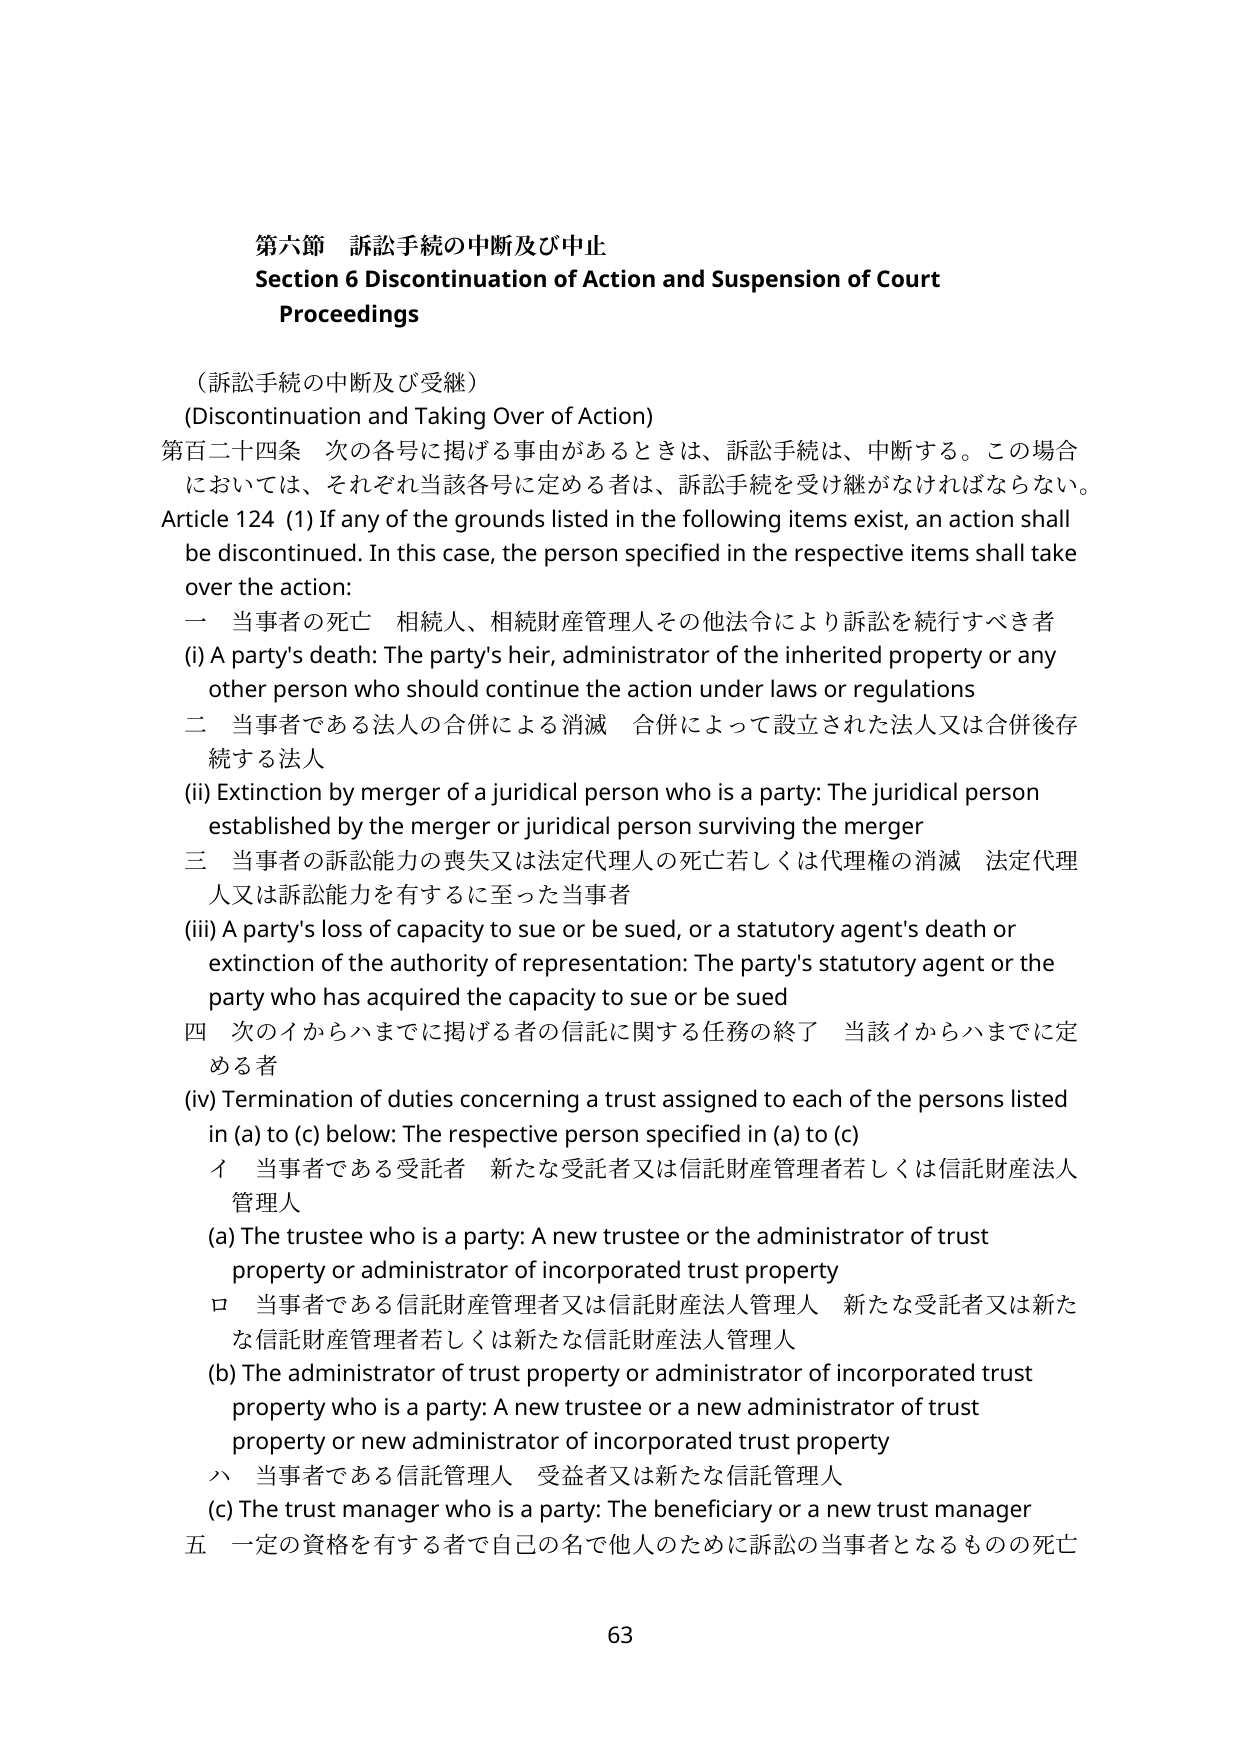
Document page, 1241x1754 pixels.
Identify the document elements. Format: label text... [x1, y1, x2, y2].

text Section 6 Discontinuation of Action and Suspension of Court Proceedings [253, 262, 1079, 330]
text 二 当事者である法人の合併による消滅 合併によって設立された法人又は合併後存続する法人 [184, 706, 1079, 774]
text 三 当事者の訴訟能力の喪失又は法定代理人の死亡若しくは代理権の消滅 法定代理人又は訴訟能力を有するに至った当事者 [184, 843, 1079, 911]
text 四 次のイからハまでに掲げる者の信託に関する任務の終了 当該イからハまでに定める者 [184, 1014, 1079, 1082]
text (i) A party's death: The party's heir, administrator of the inherited property or any other person who should continue the action under laws or regulations [184, 638, 1079, 706]
text (iv) Termination of duties concerning a trust assigned to each of the persons listed in (a) to (c) below: The respective person specified in (a) to (c) [184, 1082, 1079, 1150]
text ハ 当事者である信託管理人 受益者又は新たな信託管理人 [207, 1458, 1079, 1492]
text (a) The trustee who is a party: A new trustee or the administrator of trust property or administrator of incorporated trust property [207, 1219, 1079, 1287]
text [184, 1526, 1079, 1560]
text 第百二十四条 次の各号に掲げる事由があるときは、訴訟手続は、中断する。この場合においては、それぞれ当該各号に定める者は、訴訟手続を受け継がなければならない。 [161, 433, 1079, 501]
text (Discontinuation and Taking Over of Action) [184, 399, 1079, 433]
text (iii) A party's loss of capacity to sue or be sued, or a statutory agent's death or extinction of the authority of representation: The party's statutory agent or the party who has acquired the capacity to sue or be sued [184, 911, 1079, 1014]
text （訴訟手続の中断及び受継） [184, 364, 1079, 399]
text (c) The trust manager who is a party: The beneficiary or a new trust manager [207, 1492, 1079, 1526]
text イ 当事者である受託者 新たな受託者又は信託財産管理者若しくは信託財産法人管理人 [207, 1150, 1079, 1219]
text (ii) Extinction by merger of a juridical person who is a party: The juridical person established by the merger or juridical person surviving the merger [184, 774, 1079, 843]
text Article 124 (1) If any of the grounds listed in the following items exist, an action shall be discontinued. In this case, the person specified in the respective items shall take over the action: [161, 501, 1079, 604]
text 第六節 訴訟手続の中断及び中止 [253, 228, 1079, 262]
text 一 当事者の死亡 相続人、相続財産管理人その他法令により訴訟を続行すべき者 [184, 604, 1079, 638]
text (b) The administrator of trust property or administrator of incorporated trust property who is a party: A new trustee or a new administrator of trust property or new administrator of incorporated trust property [207, 1355, 1079, 1458]
text ロ 当事者である信託財産管理者又は信託財産法人管理人 新たな受託者又は新たな信託財産管理者若しくは新たな信託財産法人管理人 [207, 1287, 1079, 1355]
